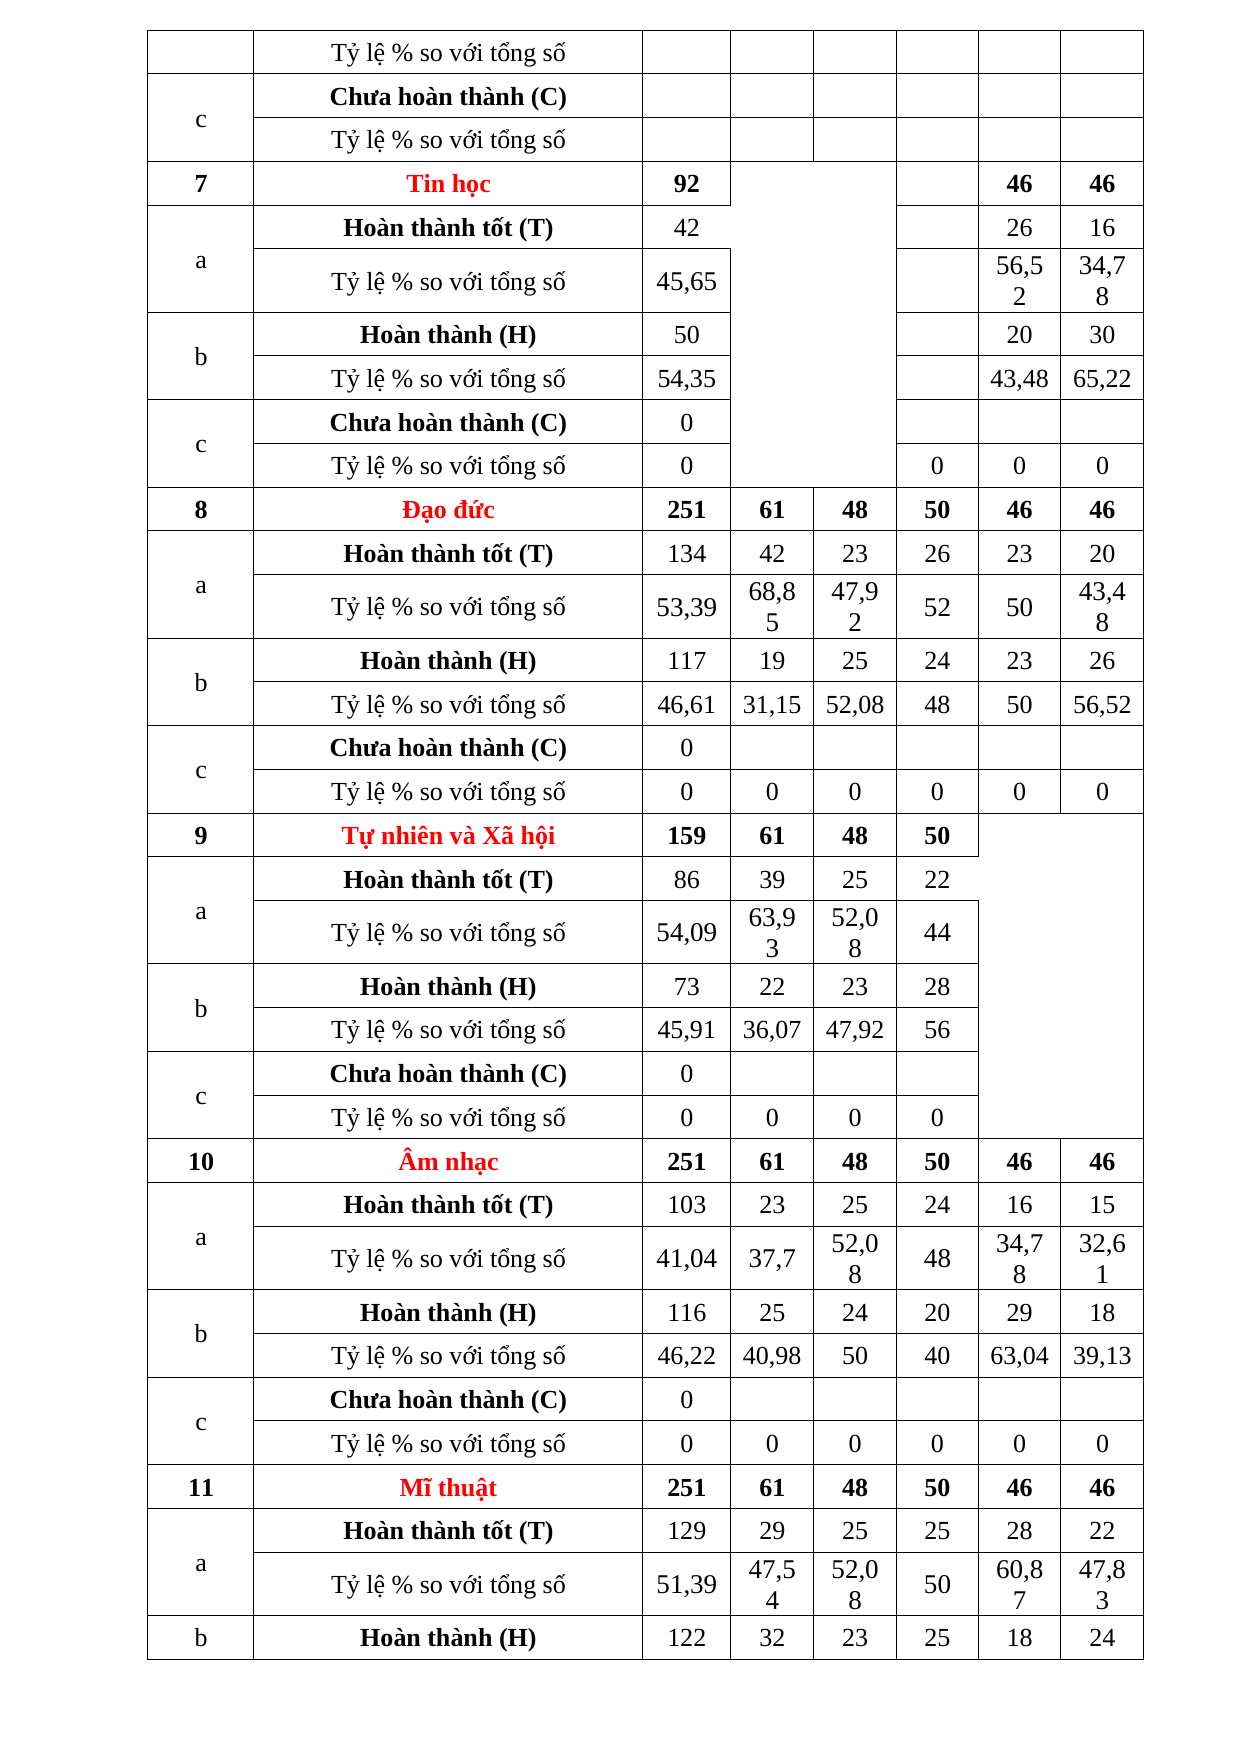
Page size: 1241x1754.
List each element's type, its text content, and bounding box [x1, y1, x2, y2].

table_cell 134 [643, 531, 730, 574]
table_cell 24 [1061, 1616, 1143, 1659]
table_cell 61 [731, 1139, 813, 1182]
table_cell a [148, 206, 253, 312]
table_cell Tỷ lệ % so với tổng số [254, 901, 642, 963]
table_cell 19 [731, 639, 813, 681]
table_cell [643, 74, 730, 117]
table_cell 46 [1061, 1465, 1143, 1508]
table_cell [979, 74, 1060, 117]
table_cell 44 [897, 901, 978, 963]
table_cell [643, 118, 730, 161]
table_cell 10 [148, 1139, 253, 1182]
table_cell [731, 31, 813, 73]
table_cell Tỷ lệ % so với tổng số [254, 1227, 642, 1289]
table_cell 103 [643, 1183, 730, 1226]
table_cell 22 [731, 964, 813, 1007]
table_cell Chưa hoàn thành (C) [254, 1052, 642, 1094]
table_cell 54,09 [643, 901, 730, 963]
table_cell 0 [731, 1096, 813, 1138]
table_cell [1061, 74, 1143, 117]
table_cell 61 [731, 488, 813, 530]
table_cell 28 [979, 1509, 1060, 1552]
table_cell [897, 206, 978, 248]
table_cell 25 [814, 1183, 896, 1226]
table_cell 32 [731, 1616, 813, 1659]
table_cell b [148, 313, 253, 399]
table_cell 0 [643, 1096, 730, 1138]
table_cell 56,52 [1061, 682, 1143, 725]
table_cell 61 [731, 814, 813, 856]
table_cell c [148, 726, 253, 812]
table_cell Hoàn thành tốt (T) [254, 1183, 642, 1226]
table_cell 37,7 [731, 1227, 813, 1289]
table_cell Hoàn thành tốt (T) [254, 1509, 642, 1552]
table_cell 25 [814, 1509, 896, 1552]
table_cell 20 [897, 1290, 978, 1333]
table_cell 29 [979, 1290, 1060, 1333]
table_cell c [148, 74, 253, 161]
table_cell Chưa hoàn thành (C) [254, 74, 642, 117]
table_cell 18 [979, 1616, 1060, 1659]
table_cell 24 [814, 1290, 896, 1333]
table_cell 39 [731, 857, 813, 900]
table_cell 129 [643, 1509, 730, 1552]
table_cell 53,39 [643, 575, 730, 637]
table_cell a [148, 1509, 253, 1615]
table_cell Hoàn thành (H) [254, 1290, 642, 1333]
table_cell 26 [979, 206, 1060, 248]
table_cell 16 [979, 1183, 1060, 1226]
table_cell 39,13 [1061, 1334, 1143, 1377]
table_cell Tin học [254, 162, 642, 204]
table_cell [979, 726, 1060, 769]
table_cell 0 [979, 444, 1060, 487]
table_cell 20 [979, 313, 1060, 355]
table_cell 60,87 [979, 1553, 1060, 1615]
table_cell 48 [814, 1139, 896, 1182]
table_cell 0 [814, 770, 896, 812]
table_cell 52 [897, 575, 978, 637]
table_cell [897, 31, 978, 73]
table_cell 16 [1061, 206, 1143, 248]
table_cell 50 [979, 682, 1060, 725]
table_cell 42 [731, 531, 813, 574]
table_cell 0 [897, 770, 978, 812]
table_cell 23 [979, 531, 1060, 574]
table_cell Âm nhạc [254, 1139, 642, 1182]
table_cell 25 [897, 1509, 978, 1552]
table_cell 47,92 [814, 575, 896, 637]
table_cell 48 [897, 682, 978, 725]
table_cell 50 [897, 814, 978, 856]
table_cell Tỷ lệ % so với tổng số [254, 1008, 642, 1051]
table_cell [731, 74, 813, 117]
table_cell 122 [643, 1616, 730, 1659]
table_cell 46 [1061, 162, 1143, 204]
table_cell [979, 400, 1060, 443]
table_cell 65,22 [1061, 356, 1143, 399]
table_cell [814, 31, 896, 73]
table_cell Chưa hoàn thành (C) [254, 400, 642, 443]
table_cell 34,78 [1061, 249, 1143, 312]
table_cell [731, 1378, 813, 1420]
table_cell 0 [1061, 444, 1143, 487]
table_cell b [148, 1616, 253, 1659]
table_cell 0 [643, 1052, 730, 1094]
table_cell 46,61 [643, 682, 730, 725]
table_cell 46 [1061, 1139, 1143, 1182]
table_cell 52,08 [814, 1553, 896, 1615]
table_cell 56,52 [979, 249, 1060, 312]
table_cell 23 [814, 1616, 896, 1659]
table_cell [731, 726, 813, 769]
table_cell 30 [1061, 313, 1143, 355]
table_cell 7 [148, 162, 253, 204]
table_cell 26 [897, 531, 978, 574]
table_cell [897, 1378, 978, 1420]
table_cell 43,48 [979, 356, 1060, 399]
table_cell [979, 1378, 1060, 1420]
table_cell 0 [643, 1421, 730, 1464]
table_cell [1061, 118, 1143, 161]
table_cell b [148, 1290, 253, 1377]
table_cell 48 [814, 488, 896, 530]
table_cell 18 [1061, 1290, 1143, 1333]
table_cell 0 [643, 770, 730, 812]
table_cell Tỷ lệ % so với tổng số [254, 575, 642, 637]
table_cell [979, 31, 1060, 73]
table_cell 23 [814, 531, 896, 574]
table_cell Đạo đức [254, 488, 642, 530]
table_cell 46 [979, 162, 1060, 204]
table_cell Tỷ lệ % so với tổng số [254, 249, 642, 312]
table_cell 54,35 [643, 356, 730, 399]
table_cell a [148, 857, 253, 963]
table_cell 42 [643, 206, 731, 248]
table_cell 47,83 [1061, 1553, 1143, 1615]
table_cell 0 [897, 1421, 978, 1464]
table_cell 50 [814, 1334, 896, 1377]
table_cell 0 [1061, 1421, 1143, 1464]
table_cell Hoàn thành (H) [254, 1616, 642, 1659]
table_cell 51,39 [643, 1553, 730, 1615]
table_cell Tỷ lệ % so với tổng số [254, 356, 642, 399]
table_cell [643, 31, 730, 73]
table_cell 34,78 [979, 1227, 1060, 1289]
table_cell 0 [643, 444, 730, 487]
table_cell 48 [814, 814, 896, 856]
table_cell 61 [731, 1465, 813, 1508]
table_cell c [148, 1378, 253, 1464]
table_cell 63,93 [731, 901, 813, 963]
table_cell [1061, 400, 1143, 443]
table_cell 86 [643, 857, 730, 900]
table_cell 40 [897, 1334, 978, 1377]
table_cell 0 [731, 1421, 813, 1464]
table_cell a [148, 531, 253, 637]
table_cell [731, 118, 813, 161]
table_cell 25 [731, 1290, 813, 1333]
table_cell 0 [1061, 770, 1143, 812]
table_cell Mĩ thuật [254, 1465, 642, 1508]
table_cell 25 [897, 1616, 978, 1659]
table_cell 26 [1061, 639, 1143, 681]
table_cell 23 [814, 964, 896, 1007]
table_cell 50 [897, 1553, 978, 1615]
table_cell 15 [1061, 1183, 1143, 1226]
table_cell 251 [643, 1139, 730, 1182]
table_cell [897, 74, 978, 117]
table_cell 50 [643, 313, 730, 355]
table_cell [897, 400, 978, 443]
table_cell 23 [731, 1183, 813, 1226]
table_cell b [148, 31, 253, 73]
table_cell Tỷ lệ % so với tổng số [254, 770, 642, 812]
table_cell 43,48 [1061, 575, 1143, 637]
table_cell [731, 162, 896, 487]
table_cell 25 [814, 639, 896, 681]
table_cell [1061, 31, 1143, 73]
table_cell [897, 162, 978, 204]
table_cell [897, 356, 978, 399]
table_cell [814, 726, 896, 769]
table_cell Hoàn thành (H) [254, 964, 642, 1007]
table_cell 31,15 [731, 682, 813, 725]
table_cell c [148, 400, 253, 487]
table_cell 68,85 [731, 575, 813, 637]
table_cell 47,92 [814, 1008, 896, 1051]
table_cell [814, 74, 896, 117]
table_cell 25 [814, 857, 896, 900]
table_cell 0 [814, 1096, 896, 1138]
table_cell 73 [643, 964, 730, 1007]
table_cell 32,61 [1061, 1227, 1143, 1289]
table_cell 0 [814, 1421, 896, 1464]
table_cell Tỷ lệ % so với tổng số [254, 682, 642, 725]
table_cell 116 [643, 1290, 730, 1333]
table_cell 22 [897, 857, 978, 900]
table_cell 0 [643, 400, 730, 443]
table_cell 46 [979, 488, 1060, 530]
table_cell Tỷ lệ % so với tổng số [254, 444, 642, 487]
table_cell a [148, 1183, 253, 1289]
table_cell 159 [643, 814, 730, 856]
table_cell 251 [643, 488, 730, 530]
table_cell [254, 1553, 642, 1615]
table_cell c [148, 1052, 253, 1138]
table_cell Chưa hoàn thành (C) [254, 1378, 642, 1420]
table_cell [897, 313, 978, 355]
table_cell 28 [897, 964, 978, 1007]
table_cell 46 [1061, 488, 1143, 530]
table_cell Hoàn thành (H) [254, 639, 642, 681]
table_cell 46,22 [643, 1334, 730, 1377]
table_cell 52,08 [814, 682, 896, 725]
table_cell Tỷ lệ % so với tổng số [254, 1421, 642, 1464]
table_cell 11 [148, 1465, 253, 1508]
table_cell [814, 1052, 896, 1094]
table_cell Hoàn thành (H) [254, 313, 642, 355]
table_cell 36,07 [731, 1008, 813, 1051]
table_cell [897, 726, 978, 769]
table_cell 0 [979, 1421, 1060, 1464]
table_cell 50 [979, 575, 1060, 637]
table_cell 92 [643, 162, 730, 204]
table_cell 0 [731, 770, 813, 812]
table_cell Tỷ lệ % so với tổng số [254, 118, 642, 161]
table_cell [731, 1052, 813, 1094]
table_cell [1061, 726, 1143, 769]
table_cell b [148, 639, 253, 725]
table_cell 46 [979, 1465, 1060, 1508]
table_cell 50 [897, 1139, 978, 1182]
table_cell 52,08 [814, 1227, 896, 1289]
table_cell 24 [897, 639, 978, 681]
table_cell 251 [643, 1465, 730, 1508]
table_cell 117 [643, 639, 730, 681]
table_cell [978, 814, 1143, 1138]
table_cell Hoàn thành tốt (T) [254, 206, 642, 248]
table_cell [897, 249, 978, 312]
table_cell 0 [897, 1096, 978, 1138]
table_cell Tỷ lệ % so với tổng số [254, 1096, 642, 1138]
table_cell b [148, 964, 253, 1051]
table_cell 45,91 [643, 1008, 730, 1051]
table_cell 40,98 [731, 1334, 813, 1377]
table_cell 29 [731, 1509, 813, 1552]
table_cell Tỷ lệ % so với tổng số [254, 1334, 642, 1377]
table_cell [897, 1052, 978, 1094]
table_cell 22 [1061, 1509, 1143, 1552]
table_cell 56 [897, 1008, 978, 1051]
table_cell 23 [979, 639, 1060, 681]
table_cell [979, 118, 1060, 161]
table_cell 45,65 [643, 249, 730, 312]
table_cell Hoàn thành tốt (T) [254, 531, 642, 574]
table_cell 50 [897, 1465, 978, 1508]
table_cell Hoàn thành tốt (T) [254, 857, 642, 900]
table_cell [897, 118, 978, 161]
table_cell Chưa hoàn thành (C) [254, 726, 642, 769]
table_cell 9 [148, 814, 253, 856]
table_cell 0 [643, 1378, 730, 1420]
table_cell 0 [979, 770, 1060, 812]
table_cell 41,04 [643, 1227, 730, 1289]
table_cell [814, 118, 896, 161]
table_cell Tự nhiên và Xã hội [254, 814, 642, 856]
table_cell [1061, 1378, 1143, 1420]
table_cell 50 [897, 488, 978, 530]
table_cell 0 [897, 444, 978, 487]
table_cell 52,08 [814, 901, 896, 963]
table_cell 63,04 [979, 1334, 1060, 1377]
table_cell 47,54 [731, 1553, 813, 1615]
table_cell Tỷ lệ % so với tổng số [254, 31, 642, 73]
table_cell 8 [148, 488, 253, 530]
table_cell 20 [1061, 531, 1143, 574]
table_cell 48 [814, 1465, 896, 1508]
table_cell 0 [643, 726, 730, 769]
table_cell 48 [897, 1227, 978, 1289]
table_cell [814, 1378, 896, 1420]
table_cell 24 [897, 1183, 978, 1226]
table_cell 46 [979, 1139, 1060, 1182]
